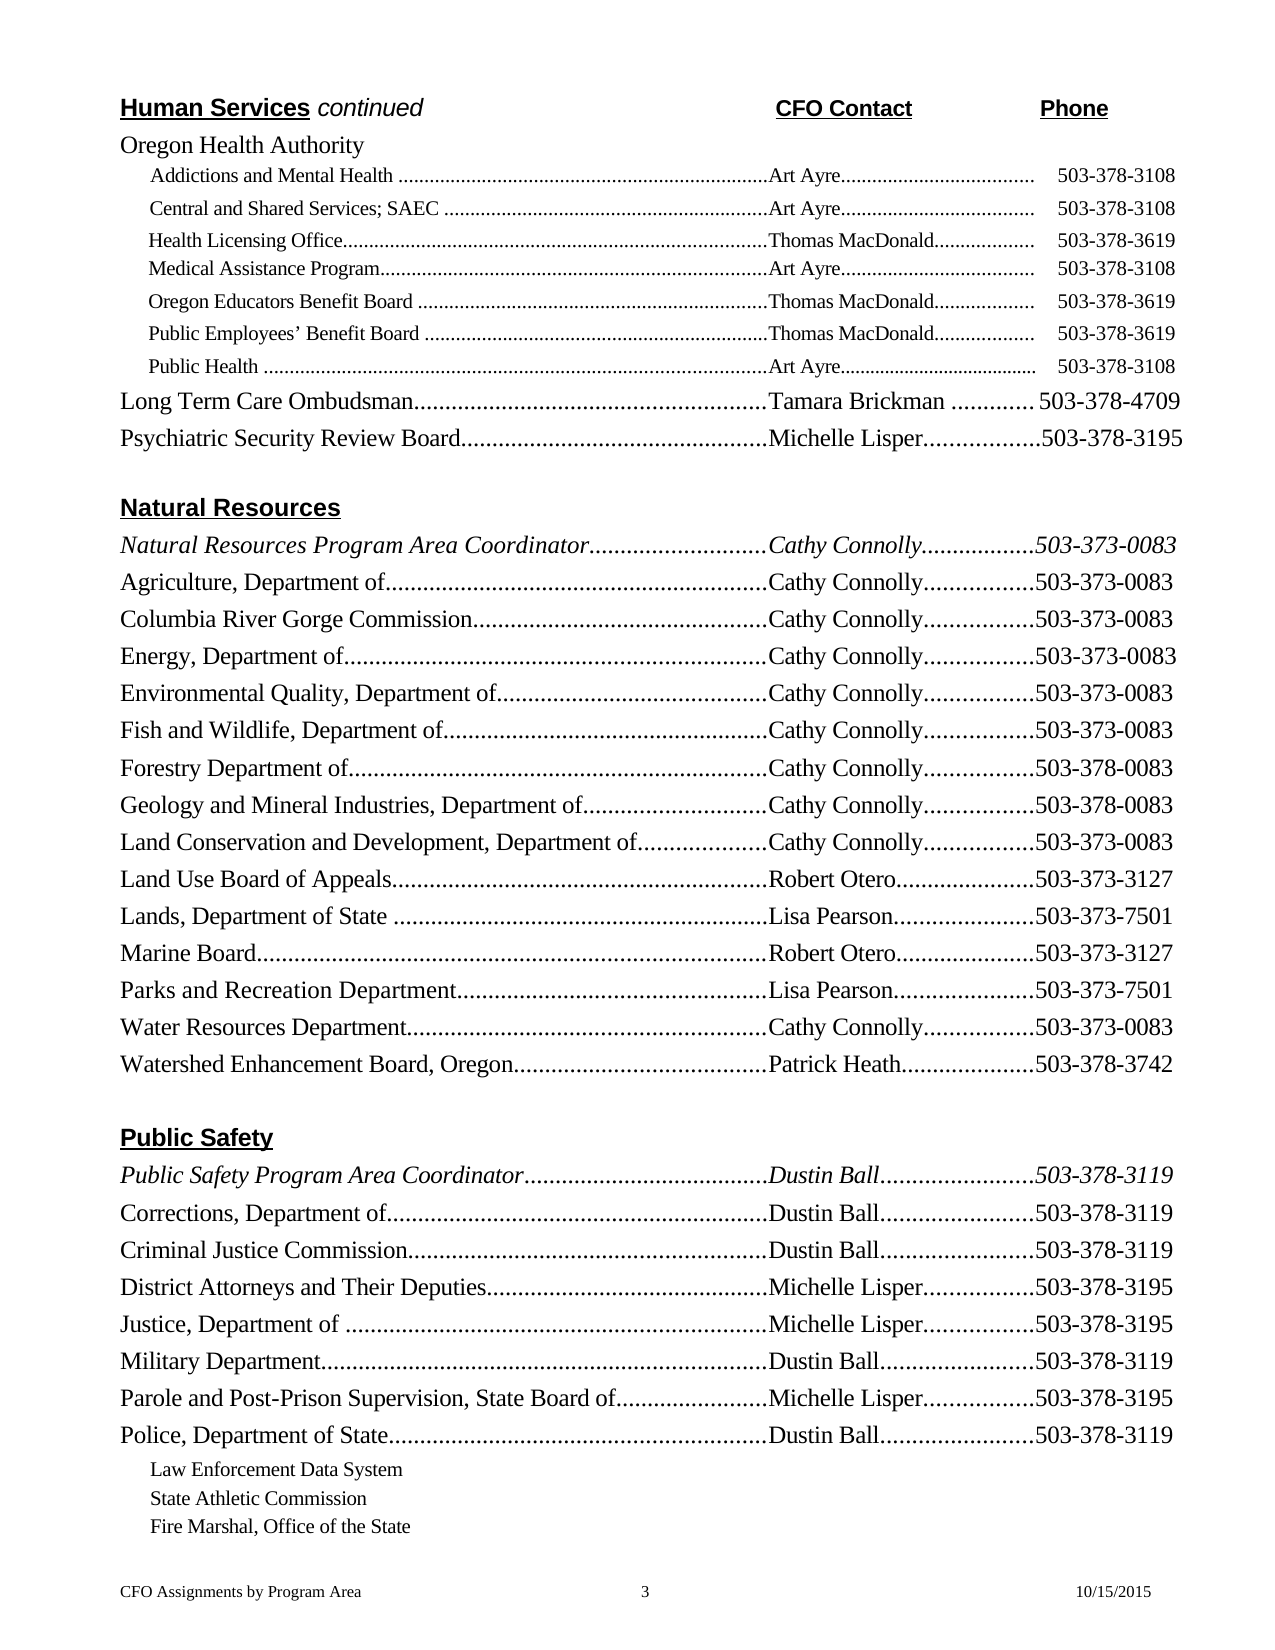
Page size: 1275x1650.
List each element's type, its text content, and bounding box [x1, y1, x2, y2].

text Long Term Care Ombudsman Tamara Brickman 503-378-4709 [120, 386, 1200, 415]
text Psychiatric Security Review Board Michelle Lisper .503-378-3195 [120, 423, 1200, 452]
text Public Safety [120, 1123, 1200, 1152]
text State Athletic Commission [150, 1485, 1200, 1509]
text Land Conservation and Development, Department of Cathy Connolly 503-373-0083 [120, 827, 1200, 856]
text Forestry Department of Cathy Connolly 503-378-0083 [120, 753, 1200, 781]
text Environmental Quality, Department of Cathy Connolly 503-373-0083 [120, 678, 1200, 707]
text Fish and Wildlife, Department of Cathy Connolly 503-373-0083 [120, 716, 1200, 744]
text Public Health Art Ayre........................................ 503-378-3108 [148, 353, 1200, 378]
text Lands, Department of State Lisa Pearson 503-373-7501 [120, 901, 1200, 930]
text Law Enforcement Data System [150, 1457, 1200, 1481]
text Public Employees’ Benefit Board Thomas MacDonald 503-378-3619 [148, 321, 1200, 345]
text Marine Board Robert Otero 503-373-3127 [120, 938, 1200, 967]
text Agriculture, Department of Cathy Connolly 503-373-0083 [120, 567, 1200, 596]
text Health Licensing Office Thomas MacDonald 503-378-3619 [148, 228, 1200, 252]
text Addictions and Mental Health Art Ayre 503-378-3108 [120, 163, 1200, 187]
text Criminal Justice Commission Dustin Ball 503-378-3119 [120, 1235, 1200, 1263]
text Watershed Enhancement Board, Oregon Patrick Heath 503-378-3742 [120, 1049, 1200, 1078]
text Oregon Educators Benefit Board Thomas MacDonald 503-378-3619 [148, 289, 1200, 313]
text Public Safety Program Area Coordinator Dustin Ball 503-378-3119 [120, 1161, 1200, 1189]
text Military Department Dustin Ball 503-378-3119 [120, 1346, 1200, 1375]
text Energy, Department of Cathy Connolly 503-373-0083 [120, 641, 1200, 670]
text Corrections, Department of Dustin Ball 503-378-3119 [120, 1198, 1200, 1226]
text Parks and Recreation Department Lisa Pearson 503-373-7501 [120, 975, 1200, 1004]
text Central and Shared Services; SAEC Art Ayre 503-378-3108 [120, 196, 1200, 220]
text Oregon Health Authority [120, 130, 1200, 159]
text Justice, Department of Michelle Lisper 503-378-3195 [120, 1309, 1200, 1338]
text Human Services continued CFO Contact Phone [120, 93, 1200, 122]
text District Attorneys and Their Deputies Michelle Lisper 503-378-3195 [120, 1272, 1200, 1301]
text Water Resources Department Cathy Connolly 503-373-0083 [120, 1012, 1200, 1041]
text Columbia River Gorge Commission Cathy Connolly 503-373-0083 [120, 604, 1200, 633]
text Parole and Post-Prison Supervision, State Board of Michelle Lisper 503-378-3195 [120, 1383, 1200, 1412]
subtitle Natural Resources [120, 493, 1200, 522]
text Fire Marshal, Office of the State [150, 1514, 1200, 1538]
text Land Use Board of Appeals Robert Otero 503-373-3127 [120, 864, 1200, 893]
text Geology and Mineral Industries, Department of Cathy Connolly 503-378-0083 [120, 790, 1200, 818]
text Medical Assistance Program Art Ayre 503-378-3108 [148, 256, 1200, 280]
text Police, Department of State Dustin Ball 503-378-3119 [120, 1420, 1200, 1449]
text Natural Resources Program Area Coordinator Cathy Connolly 503-373-0083 [120, 530, 1200, 559]
